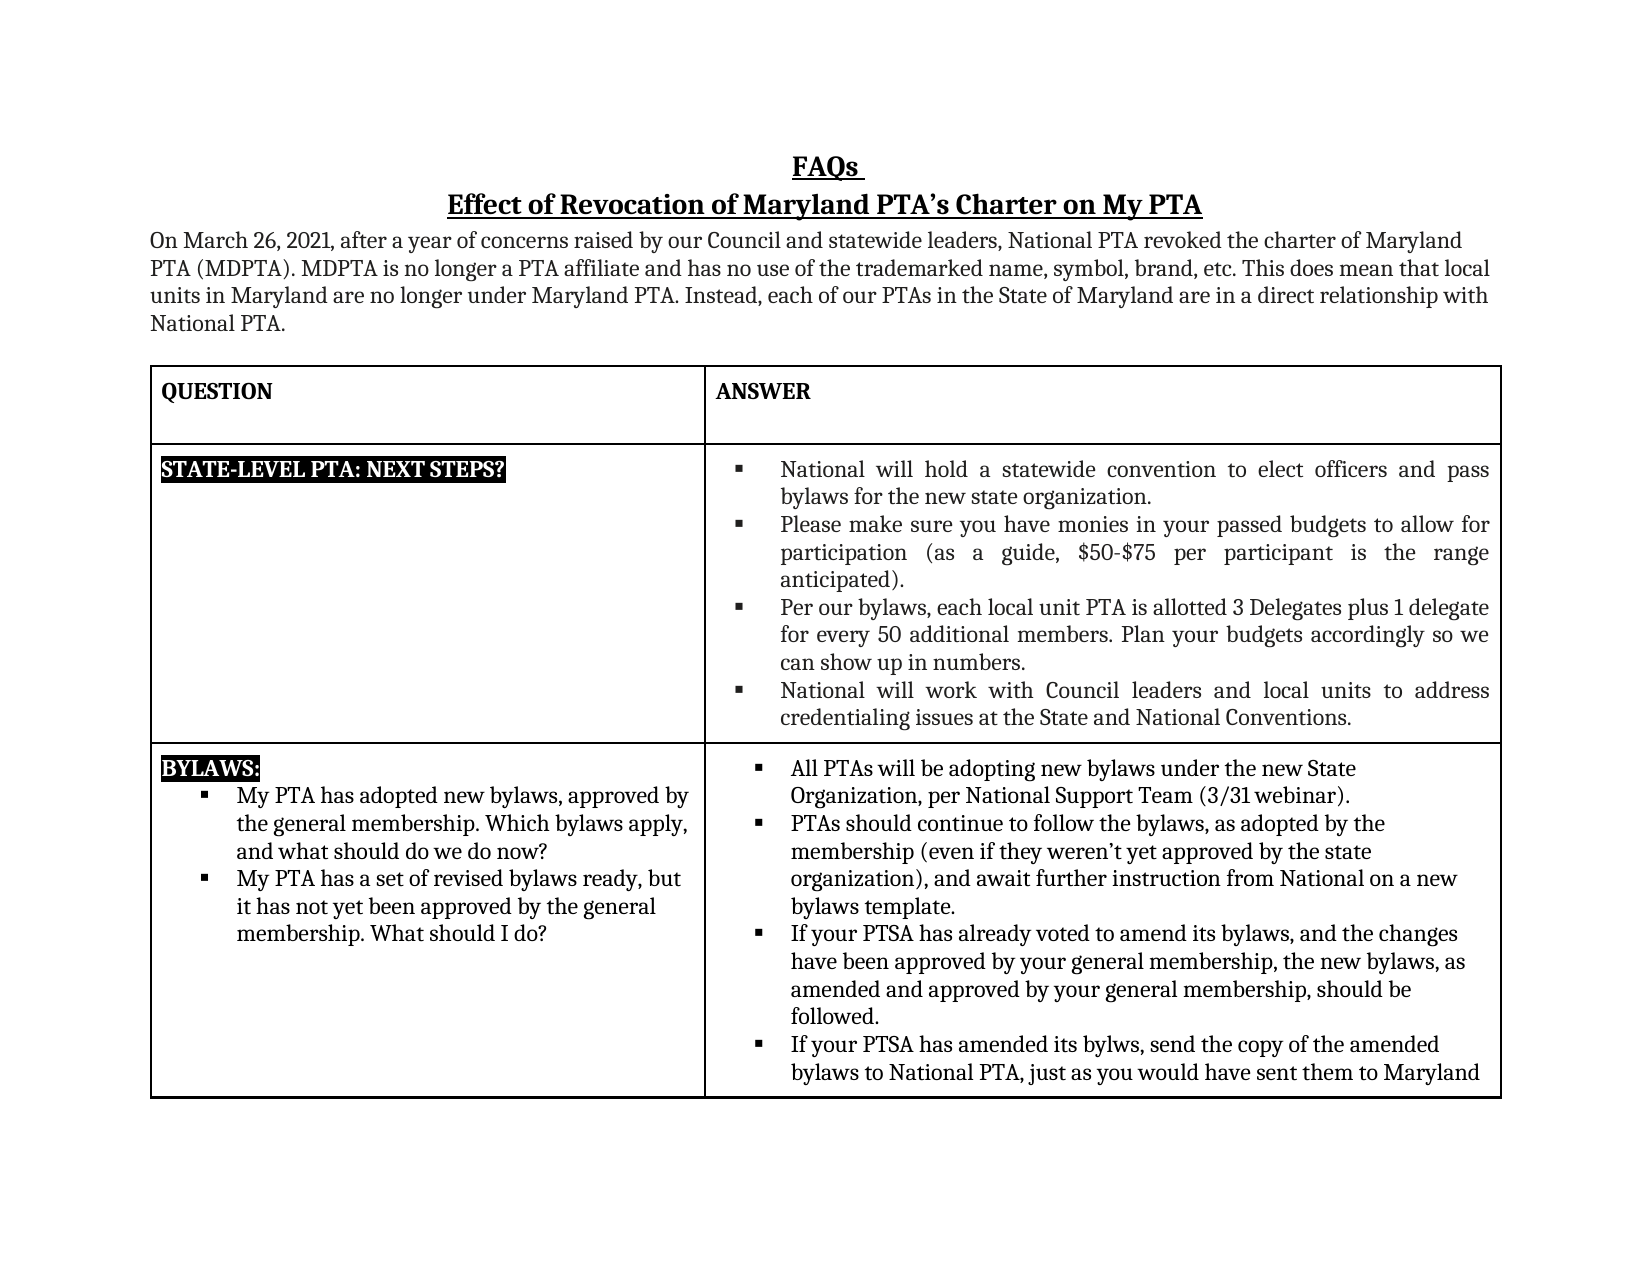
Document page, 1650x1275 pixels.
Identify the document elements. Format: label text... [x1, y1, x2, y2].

table_header ANSWER [706, 367, 1500, 443]
table_cell STATE-LEVEL PTA: NEXT STEPS? [152, 445, 704, 742]
table_cell National will hold a statewide convention to elect officers and pass bylaws for the new state organization. Please make sure you have monies in your passed budgets to allow for participation (as a guide, $50-$75 per participant is the range anticipated). Per our bylaws, each local unit PTA is allotted 3 Delegates plus 1 delegate for every 50 additional members. Plan your budgets accordingly so we can show up in numbers. National will work with Council leaders and local units to address credentialing issues at the State and National Conventions. [706, 445, 1500, 742]
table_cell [706, 744, 1500, 1096]
text On March 26, 2021, after a year of concerns raised by our Council and statewide leaders, National PTA revoked the charter of Maryland PTA (MDPTA). MDPTA is no longer a PTA affiliate and has no use of the trademarked name, symbol, brand, etc. This does mean that local units in Maryland are no longer under Maryland PTA. Instead, each of our PTAs in the State of Maryland are in a direct relationship with National PTA. [150, 227, 1500, 337]
text FAQs [150, 150, 1500, 183]
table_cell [152, 744, 704, 1096]
text Effect of Revocation of Maryland PTA’s Charter on My PTA [150, 188, 1500, 222]
table_header QUESTION [152, 367, 704, 443]
